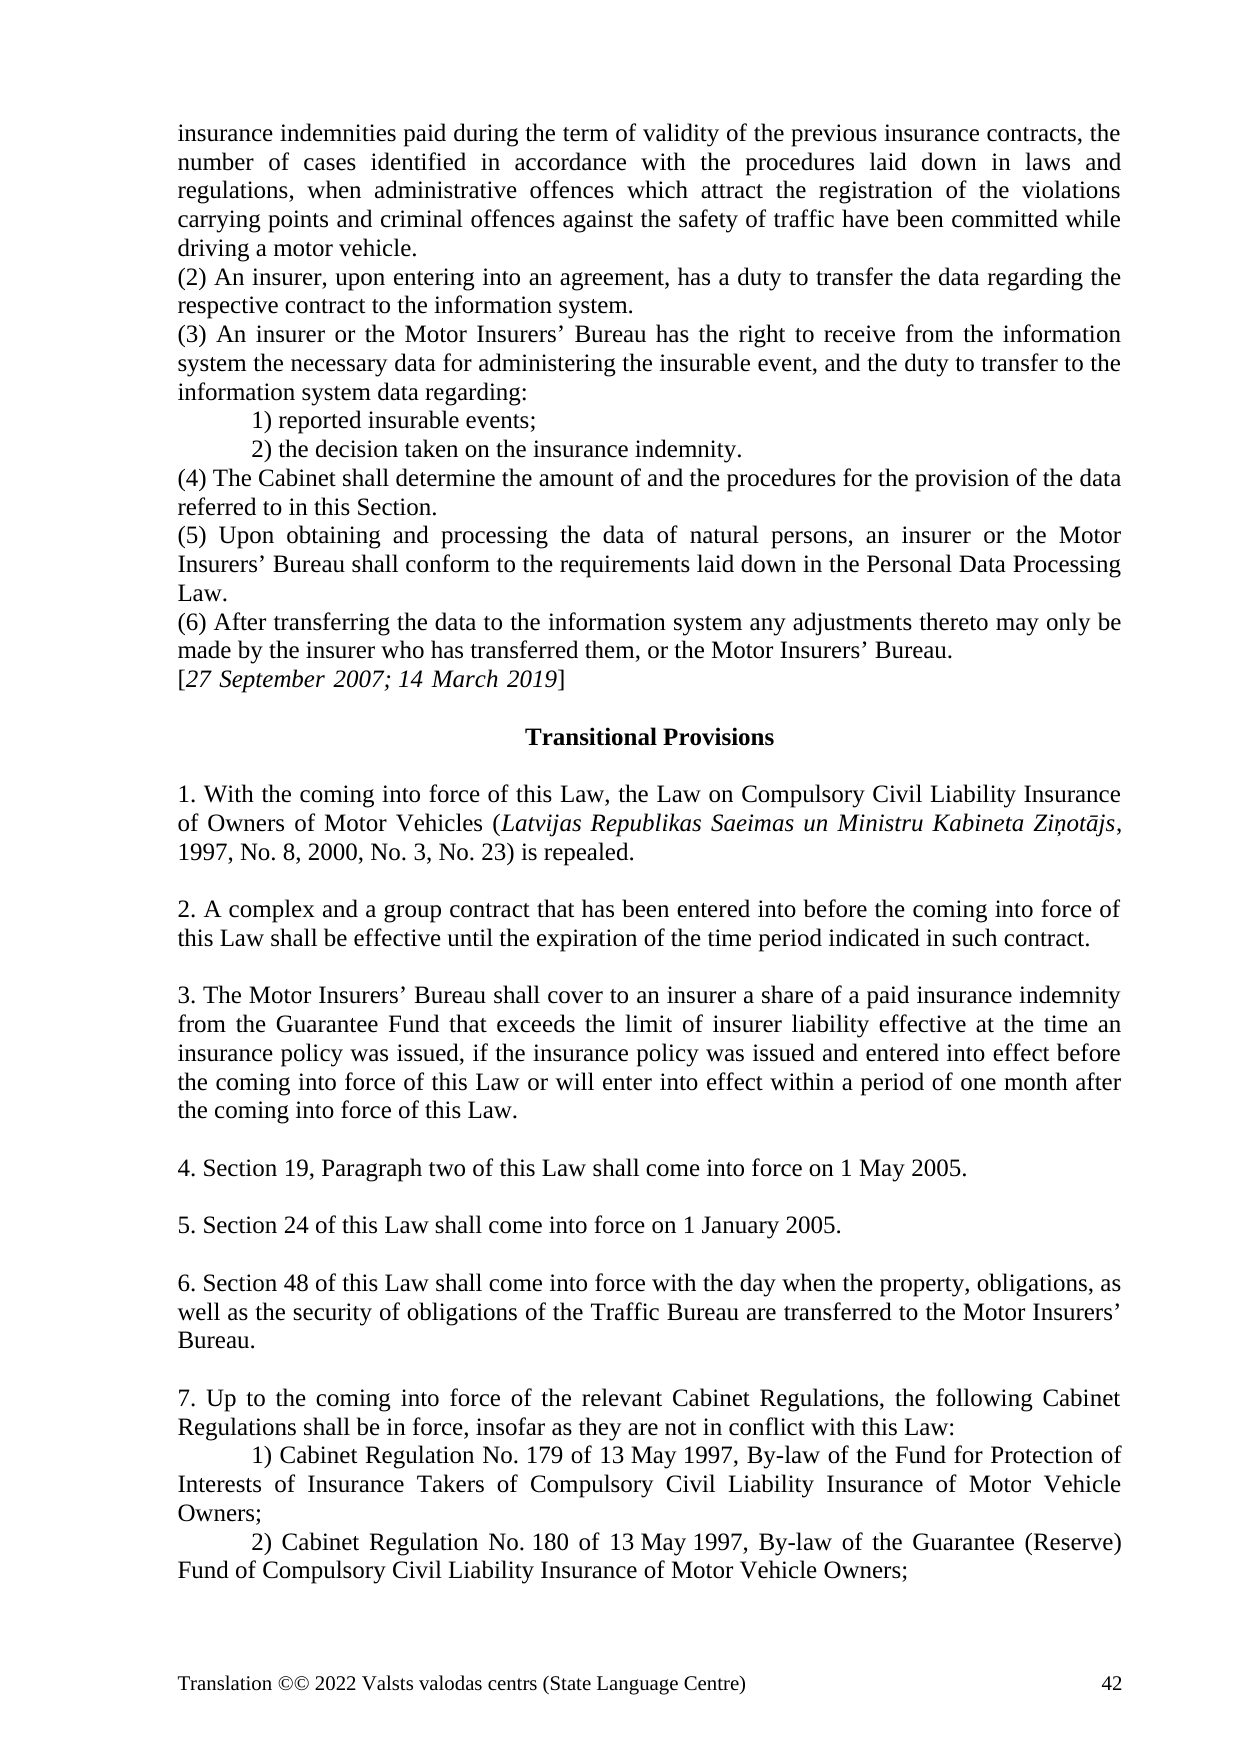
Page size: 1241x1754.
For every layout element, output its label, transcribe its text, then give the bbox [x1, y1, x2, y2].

text Transitional Provisions [177, 722, 1122, 751]
text 3. The Motor Insurers’ Bureau shall cover to an insurer a share of a paid insurance indemnity from the Guarantee Fund that exceeds the limit of insurer liability effective at the time an insurance policy was issued, if the insurance policy was issued and entered into effect before the coming into force of this Law or will enter into effect within a period of one month after the coming into force of this Law. [177, 981, 1122, 1124]
text 1. With the coming into force of this Law, the Law on Compulsory Civil Liability Insurance of Owners of Motor Vehicles (Latvijas Republikas Saeimas un Ministru Kabineta Ziņotājs, 1997, No. 8, 2000, No. 3, No. 23) is repealed. [177, 779, 1122, 866]
text (3) An insurer or the Motor Insurers’ Bureau has the right to receive from the information system the necessary data for administering the insurable event, and the duty to transfer to the information system data regarding: [177, 319, 1122, 406]
text 2) the decision taken on the insurance indemnity. [177, 434, 1122, 463]
text (2) An insurer, upon entering into an agreement, has a duty to transfer the data regarding the respective contract to the information system. [177, 262, 1122, 319]
text 5. Section 24 of this Law shall come into force on 1 January 2005. [177, 1211, 1122, 1239]
text 1) Cabinet Regulation No. 179 of 13 May 1997, By-law of the Fund for Protection of Interests of Insurance Takers of Compulsory Civil Liability Insurance of Motor Vehicle Owners; [177, 1441, 1122, 1527]
text (5) Upon obtaining and processing the data of natural persons, an insurer or the Motor Insurers’ Bureau shall conform to the requirements laid down in the Personal Data Processing Law. [177, 521, 1122, 607]
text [177, 118, 1122, 262]
text (6) After transferring the data to the information system any adjustments thereto may only be made by the insurer who has transferred them, or the Motor Insurers’ Bureau. [177, 607, 1122, 664]
text 2) Cabinet Regulation No. 180 of 13 May 1997, By-law of the Guarantee (Reserve) Fund of Compulsory Civil Liability Insurance of Motor Vehicle Owners; [177, 1527, 1122, 1584]
text 1) reported insurable events; [177, 406, 1122, 434]
text 2. A complex and a group contract that has been entered into before the coming into force of this Law shall be effective until the expiration of the time period indicated in such contract. [177, 894, 1122, 952]
text 6. Section 48 of this Law shall come into force with the day when the property, obligations, as well as the security of obligations of the Traffic Bureau are transferred to the Motor Insurers’ Bureau. [177, 1268, 1122, 1354]
text [27 September 2007; 14 March 2019] [177, 664, 1122, 693]
text 4. Section 19, Paragraph two of this Law shall come into force on 1 May 2005. [177, 1153, 1122, 1182]
text (4) The Cabinet shall determine the amount of and the procedures for the provision of the data referred to in this Section. [177, 463, 1122, 521]
text 7. Up to the coming into force of the relevant Cabinet Regulations, the following Cabinet Regulations shall be in force, insofar as they are not in conflict with this Law: [177, 1383, 1122, 1441]
